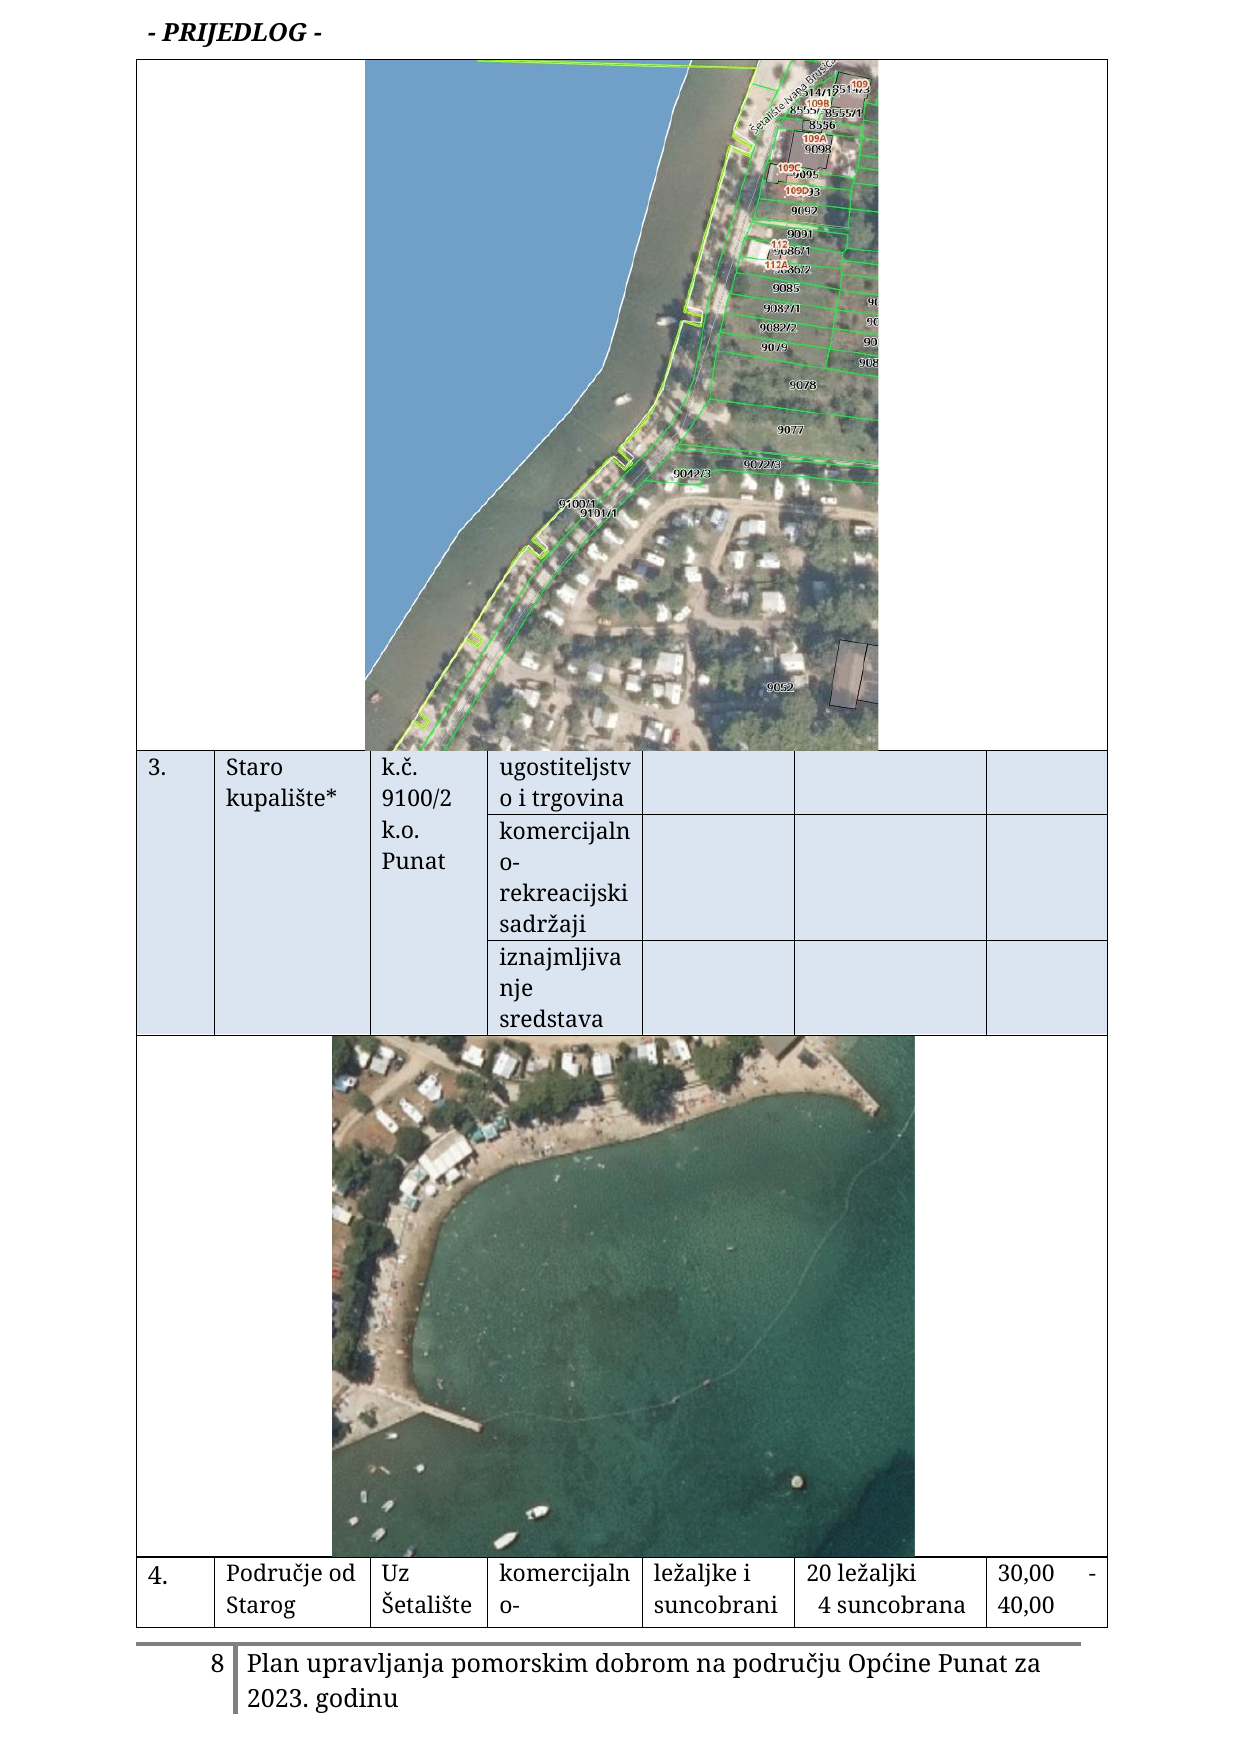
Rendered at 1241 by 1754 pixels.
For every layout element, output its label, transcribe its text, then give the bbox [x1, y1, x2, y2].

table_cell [795, 1558, 986, 1627]
picture [332, 1036, 914, 1557]
table_cell [795, 815, 986, 940]
table_cell 3. [137, 751, 214, 1034]
table_cell [987, 751, 1107, 814]
table_cell komercijalno-rekreacijski sadržaji [488, 815, 642, 940]
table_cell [371, 1558, 487, 1627]
table_cell [137, 1036, 332, 1556]
table_cell k.č. 9100/2 k.o. Punat [371, 751, 487, 1034]
table_cell [643, 751, 794, 814]
table_cell [915, 1036, 1107, 1556]
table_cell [488, 1558, 642, 1627]
table_cell Staro kupalište* [215, 751, 370, 1034]
table_cell [643, 941, 794, 1034]
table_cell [987, 1558, 1107, 1627]
table_cell [795, 751, 986, 814]
picture [365, 60, 879, 751]
table_cell [987, 815, 1107, 940]
table_cell ugostiteljstvo i trgovina [488, 751, 642, 814]
table_cell 4. [137, 1558, 214, 1627]
table_cell [879, 60, 1107, 750]
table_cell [215, 1558, 370, 1627]
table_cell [643, 1558, 794, 1627]
table_cell iznajmljivanje sredstava [488, 941, 642, 1034]
table_cell [643, 815, 794, 940]
table_cell [987, 941, 1107, 1034]
table_cell [795, 941, 986, 1034]
table_cell [137, 60, 365, 750]
